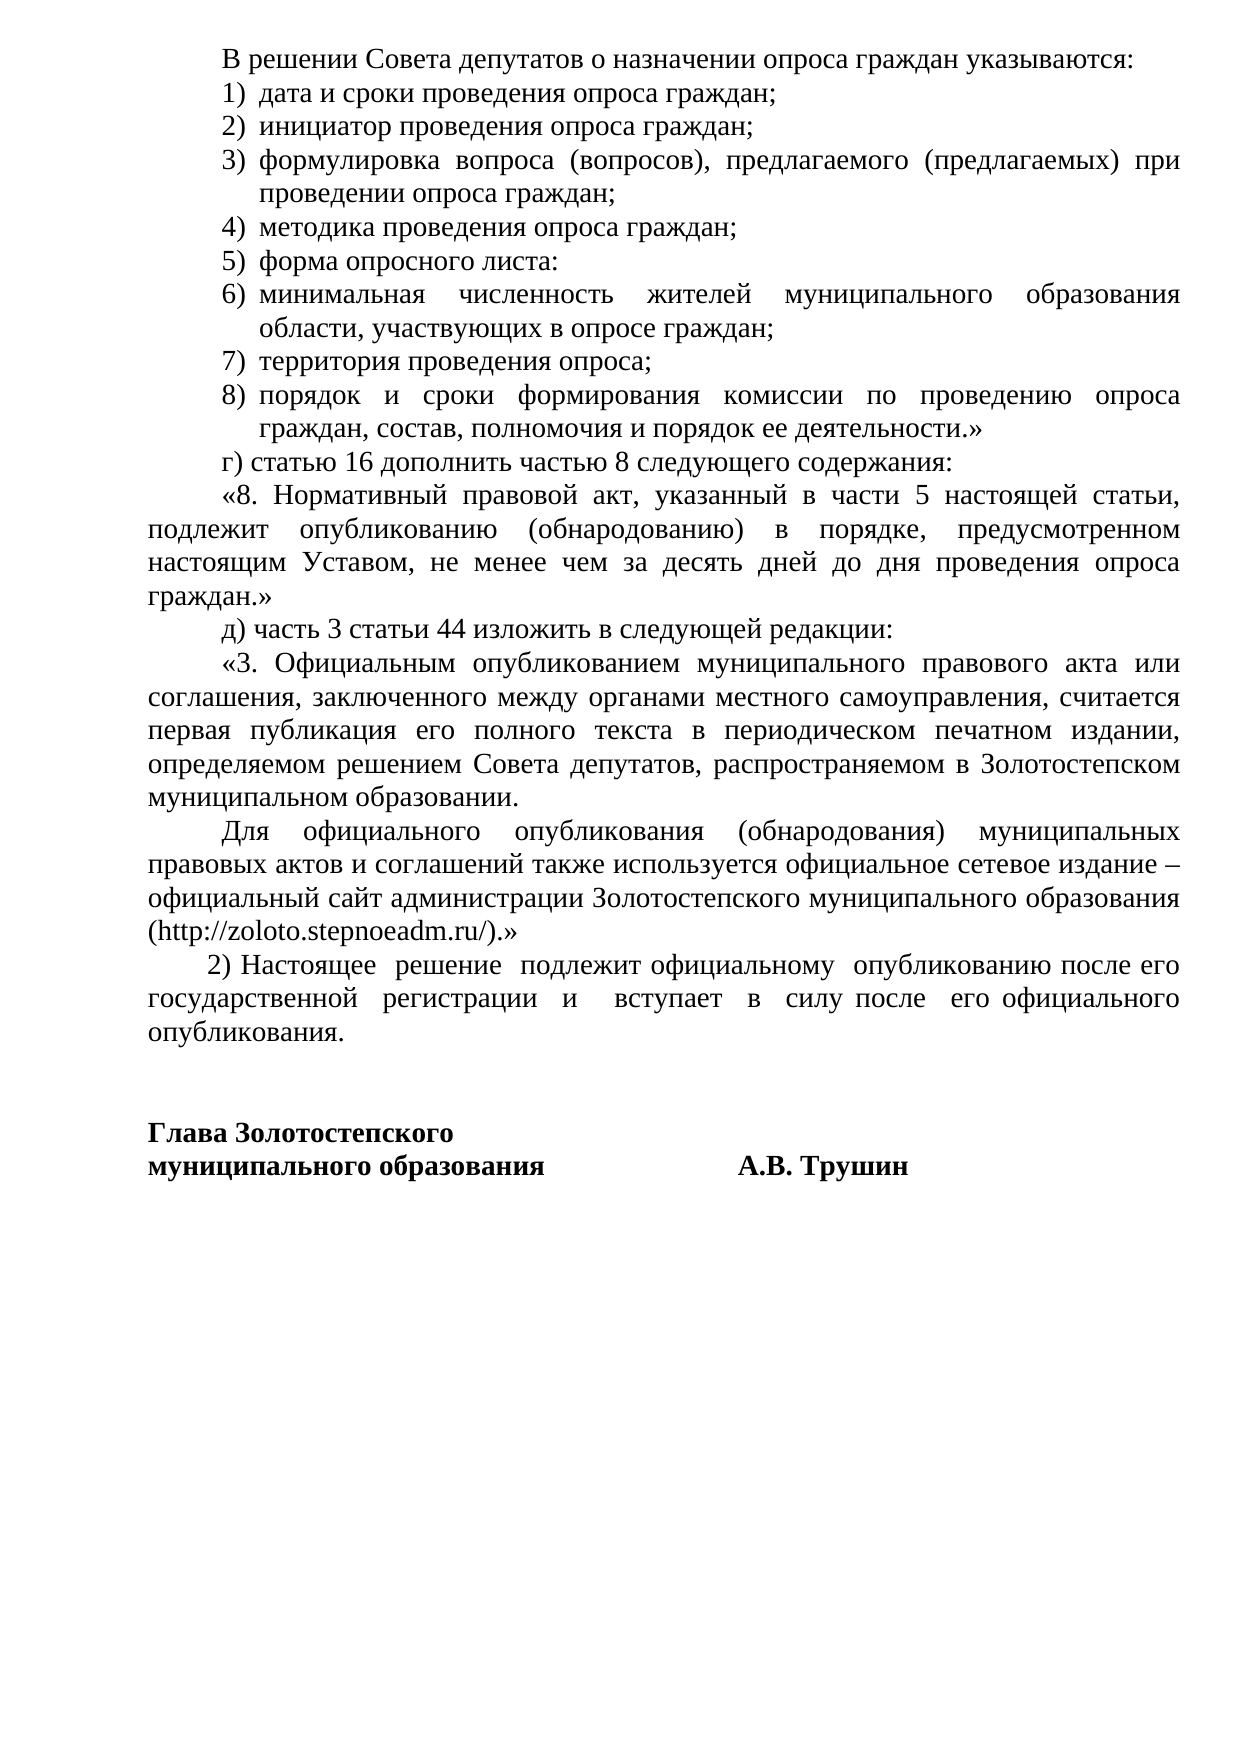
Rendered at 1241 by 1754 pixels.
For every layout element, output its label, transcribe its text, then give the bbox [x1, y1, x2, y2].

text «3. Официальным опубликованием муниципального правового акта или соглашения, заключенного между органами местного самоуправления, считается первая публикация его полного текста в периодическом печатном издании, определяемом решением Совета депутатов, распространяемом в Золотостепском муниципальном образовании. [148, 645, 1181, 813]
text д) часть 3 статьи 44 изложить в следующей редакции: [221, 612, 1181, 645]
text В решении Совета депутатов о назначении опроса граждан указываются: [148, 41, 1181, 75]
list территория проведения опроса; [221, 343, 1181, 377]
text 2) Настоящее решение подлежит официальному опубликованию после его государственной регистрации и вступает в силу после его официального опубликования. [148, 947, 1181, 1048]
list форма опросного листа: [221, 243, 1181, 276]
text Для официального опубликования (обнародования) муниципальных правовых актов и соглашений также используется официальное сетевое издание – официальный сайт администрации Золотостепского муниципального образования (http://zoloto.stepnoeadm.ru/).» [148, 813, 1181, 947]
list порядок и сроки формирования комиссии по проведению опроса граждан, состав, полномочия и порядок ее деятельности.» [221, 377, 1181, 444]
list методика проведения опроса граждан; [221, 209, 1181, 243]
list формулировка вопроса (вопросов), предлагаемого (предлагаемых) при проведении опроса граждан; [221, 142, 1181, 209]
text г) статью 16 дополнить частью 8 следующего содержания: [221, 444, 1181, 477]
list инициатор проведения опроса граждан; [221, 108, 1181, 142]
list дата и сроки проведения опроса граждан; [221, 75, 1181, 108]
text муниципального образования А.В. Трушин [148, 1148, 1181, 1182]
text Глава Золотостепского [148, 1115, 1181, 1148]
list минимальная численность жителей муниципального образования области, участвующих в опросе граждан; [221, 276, 1181, 343]
text «8. Нормативный правовой акт, указанный в части 5 настоящей статьи, подлежит опубликованию (обнародованию) в порядке, предусмотренном настоящим Уставом, не менее чем за десять дней до дня проведения опроса граждан.» [148, 477, 1181, 612]
